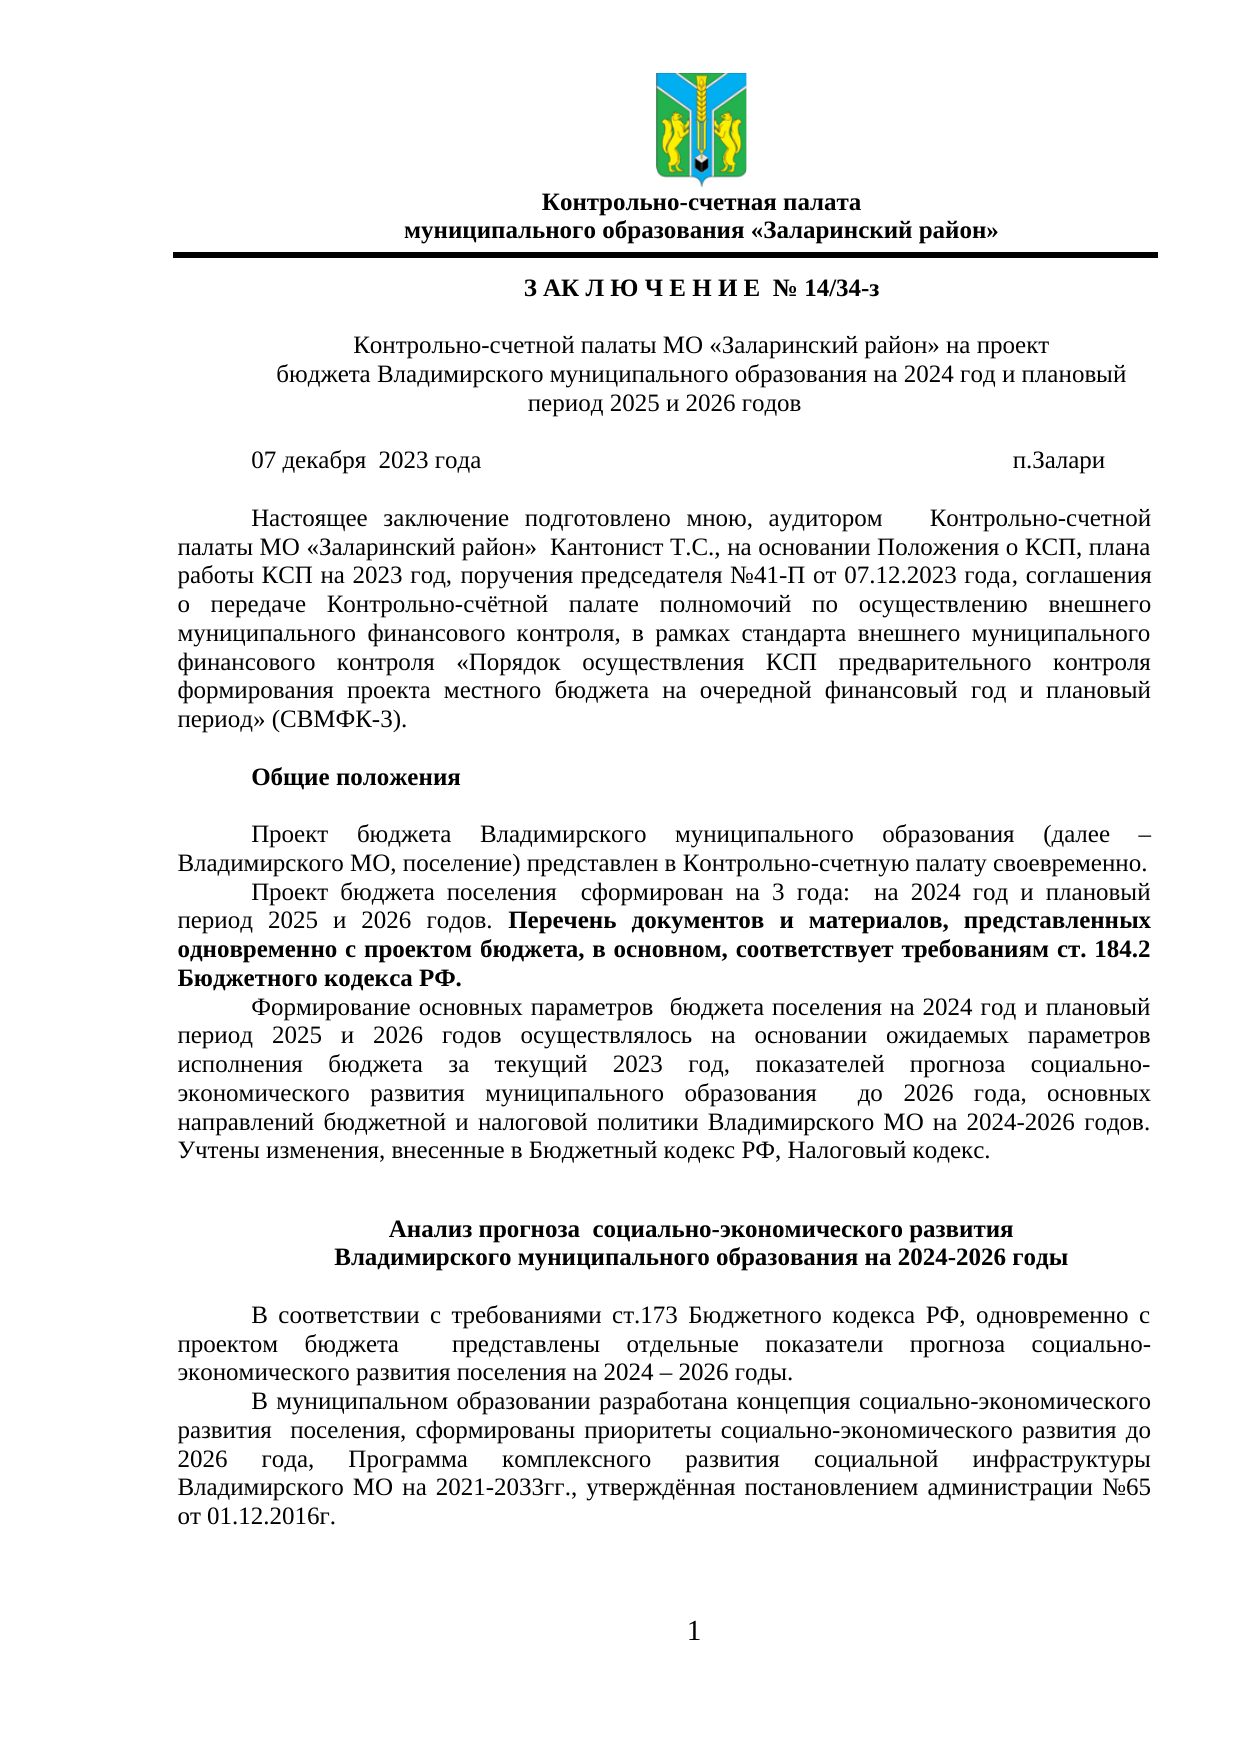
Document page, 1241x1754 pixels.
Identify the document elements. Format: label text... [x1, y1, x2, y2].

text Контрольно-счетной палаты МО «Заларинский район» на проект [177, 330, 1152, 359]
picture [677, 73, 727, 172]
text 07 декабря 2023 года п.Залари [177, 445, 1152, 474]
text Настоящее заключение подготовлено мною, аудитором Контрольно-счетной палаты МО «Заларинский район» Кантонист Т.С., на основании Положения о КСП, плана работы КСП на 2023 год, поручения председателя №41-П от 07.12.2023 года, соглашения о передаче Контрольно-счётной палате полномочий по осуществлению внешнего муниципального финансового контроля, в рамках стандарта внешнего муниципального финансового контроля «Порядок осуществления КСП предварительного контроля формирования проекта местного бюджета на очередной финансовый год и плановый период» (СВМФК-3). [177, 503, 1152, 733]
text Общие положения [177, 762, 1152, 790]
list Владимирского муниципального образования на 2024-2026 годы [177, 1242, 1152, 1271]
text З АК Л Ю Ч Е Н И Е № 14/34-з [177, 273, 1152, 302]
list Анализ прогноза социально-экономического развития [177, 1214, 1152, 1242]
text В соответствии с требованиями ст.173 Бюджетного кодекса РФ, одновременно с проектом бюджета представлены отдельные показатели прогноза социально-экономического развития поселения на 2024 – 2026 годы. [177, 1300, 1152, 1386]
text Проект бюджета поселения сформирован на 3 года: на 2024 год и плановый период 2025 и 2026 годов. Перечень документов и материалов, представленных одновременно с проектом бюджета, в основном, соответствует требованиям ст. 184.2 Бюджетного кодекса РФ. [177, 877, 1152, 992]
text Контрольно-счетная палата [177, 187, 1152, 215]
text муниципального образования «Заларинский район» [177, 215, 1152, 244]
text В муниципальном образовании разработана концепция социально-экономического развития поселения, сформированы приоритеты социально-экономического развития до 2026 года, Программа комплексного развития социальной инфраструктуры Владимирского МО на 2021-2033гг., утверждённая постановлением администрации №65 от 01.12.2016г. [177, 1386, 1152, 1530]
picture [656, 86, 747, 187]
text бюджета Владимирского муниципального образования на 2024 год и плановый период 2025 и 2026 годов [177, 359, 1152, 417]
text Проект бюджета Владимирского муниципального образования (далее – Владимирского МО, поселение) представлен в Контрольно-счетную палату своевременно. [177, 819, 1152, 877]
text Формирование основных параметров бюджета поселения на 2024 год и плановый период 2025 и 2026 годов осуществлялось на основании ожидаемых параметров исполнения бюджета за текущий 2023 год, показателей прогноза социально-экономического развития муниципального образования до 2026 года, основных направлений бюджетной и налоговой политики Владимирского МО на 2024-2026 годов. Учтены изменения, внесенные в Бюджетный кодекс РФ, Налоговый кодекс. [177, 992, 1152, 1164]
